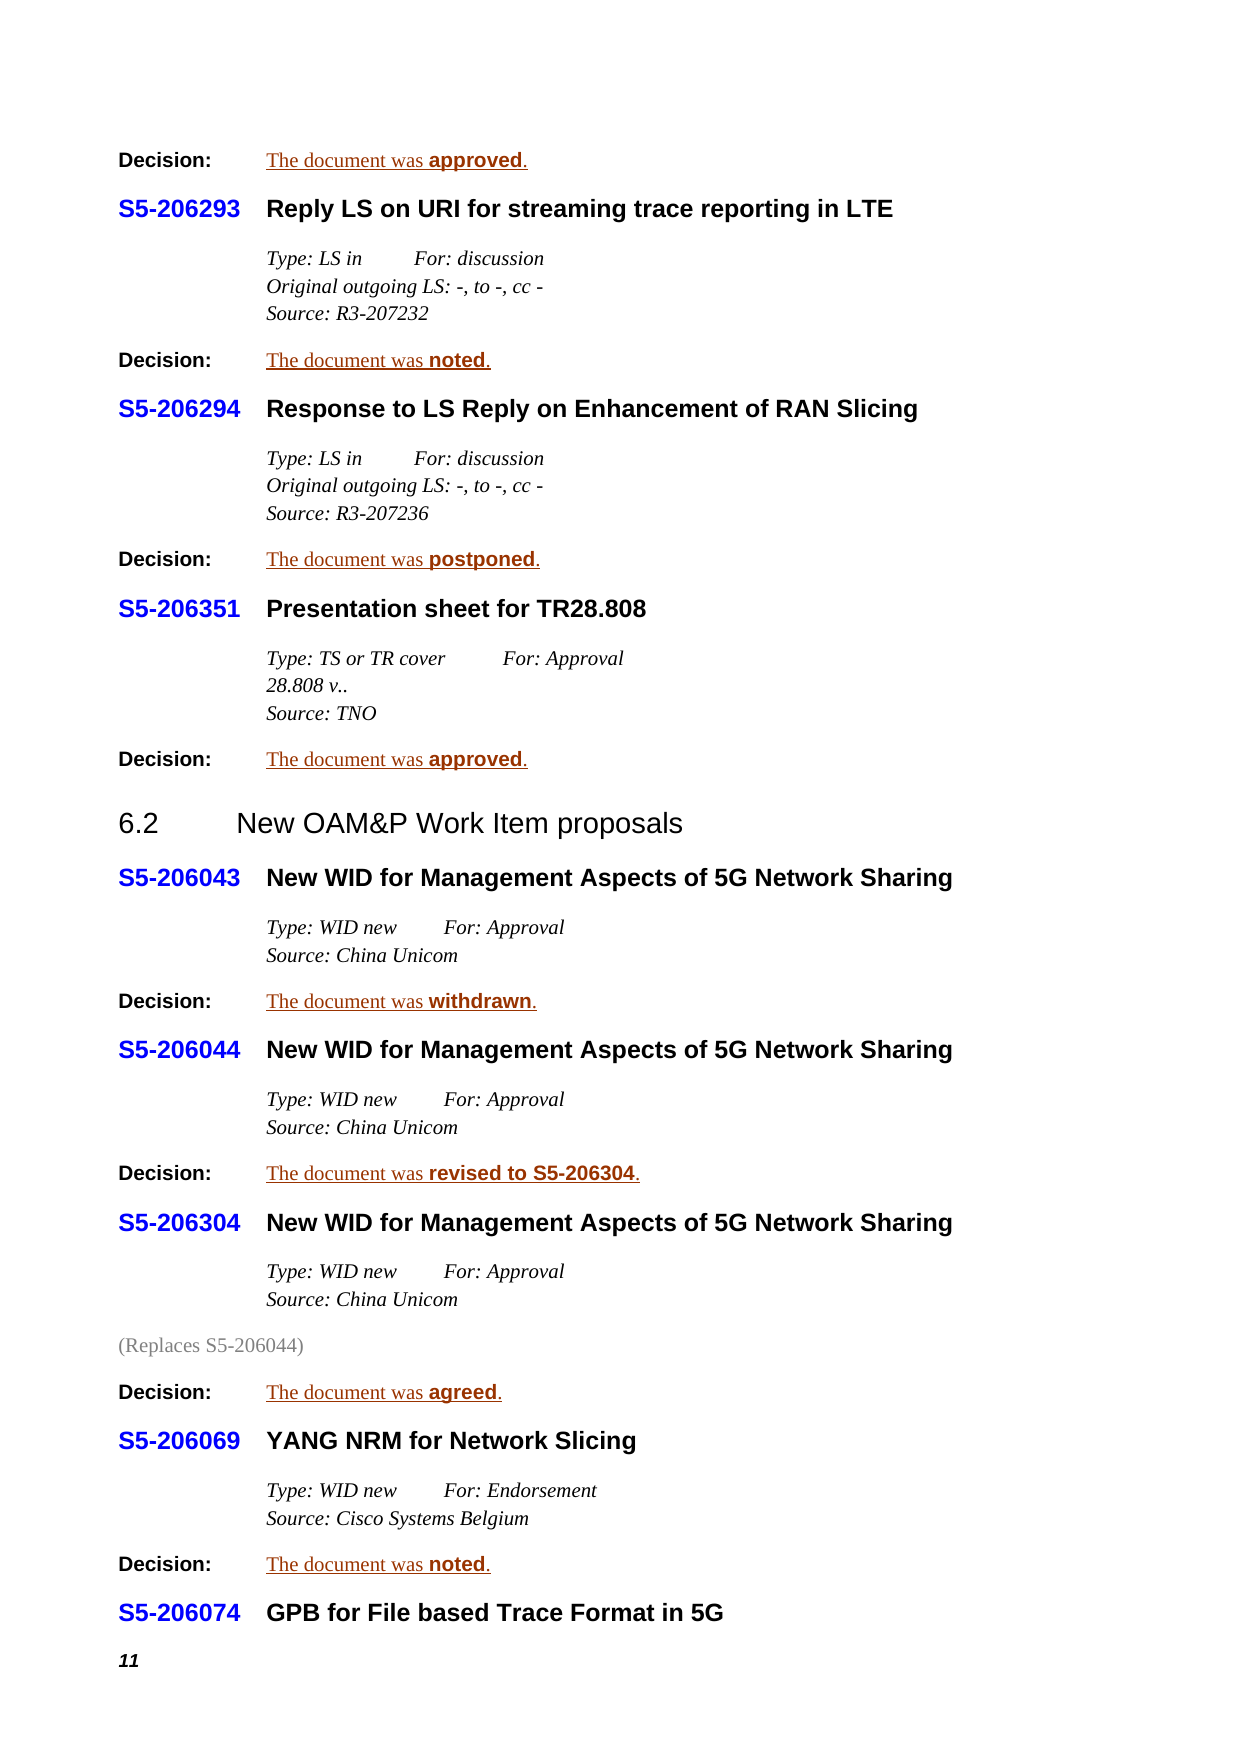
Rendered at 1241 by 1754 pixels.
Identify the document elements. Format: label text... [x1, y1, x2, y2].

text Type: LS in For: discussion Original outgoing LS: -, to -, cc - Source: R3-207236 [118, 446, 1122, 525]
text Decision: The document was noted. [118, 347, 1122, 372]
text Type: LS in For: discussion Original outgoing LS: -, to -, cc - Source: R3-207232 [118, 246, 1122, 325]
text S5-206044 New WID for Management Aspects of 5G Network Sharing [118, 1036, 1122, 1064]
text Type: WID new For: Endorsement Source: Cisco Systems Belgium [118, 1478, 1122, 1530]
text Decision: The document was approved. [118, 747, 1122, 771]
text Type: WID new For: Approval Source: China Unicom [118, 915, 1122, 967]
text Decision: The document was noted. [118, 1552, 1122, 1576]
text Decision: The document was approved. [118, 148, 1122, 172]
text Decision: The document was withdrawn. [118, 989, 1122, 1013]
text Decision: The document was agreed. [118, 1380, 1122, 1404]
text S5-206069 YANG NRM for Network Slicing [118, 1426, 1122, 1455]
text Type: WID new For: Approval Source: China Unicom [118, 1259, 1122, 1311]
subtitle 6.2 New OAM&P Work Item proposals [118, 806, 1122, 839]
text S5-206293 Reply LS on URI for streaming trace reporting in LTE [118, 194, 1122, 223]
text (Replaces S5-206044) [118, 1333, 1122, 1357]
text S5-206294 Response to LS Reply on Enhancement of RAN Slicing [118, 394, 1122, 423]
text S5-206074 GPB for File based Trace Format in 5G [118, 1598, 1122, 1627]
text Decision: The document was revised to S5-206304. [118, 1161, 1122, 1185]
text Type: WID new For: Approval Source: China Unicom [118, 1087, 1122, 1139]
text S5-206351 Presentation sheet for TR28.808 [118, 594, 1122, 622]
text Type: TS or TR cover For: Approval 28.808 v.. Source: TNO [118, 646, 1122, 725]
text S5-206043 New WID for Management Aspects of 5G Network Sharing [118, 863, 1122, 892]
text Decision: The document was postponed. [118, 547, 1122, 571]
text S5-206304 New WID for Management Aspects of 5G Network Sharing [118, 1208, 1122, 1236]
